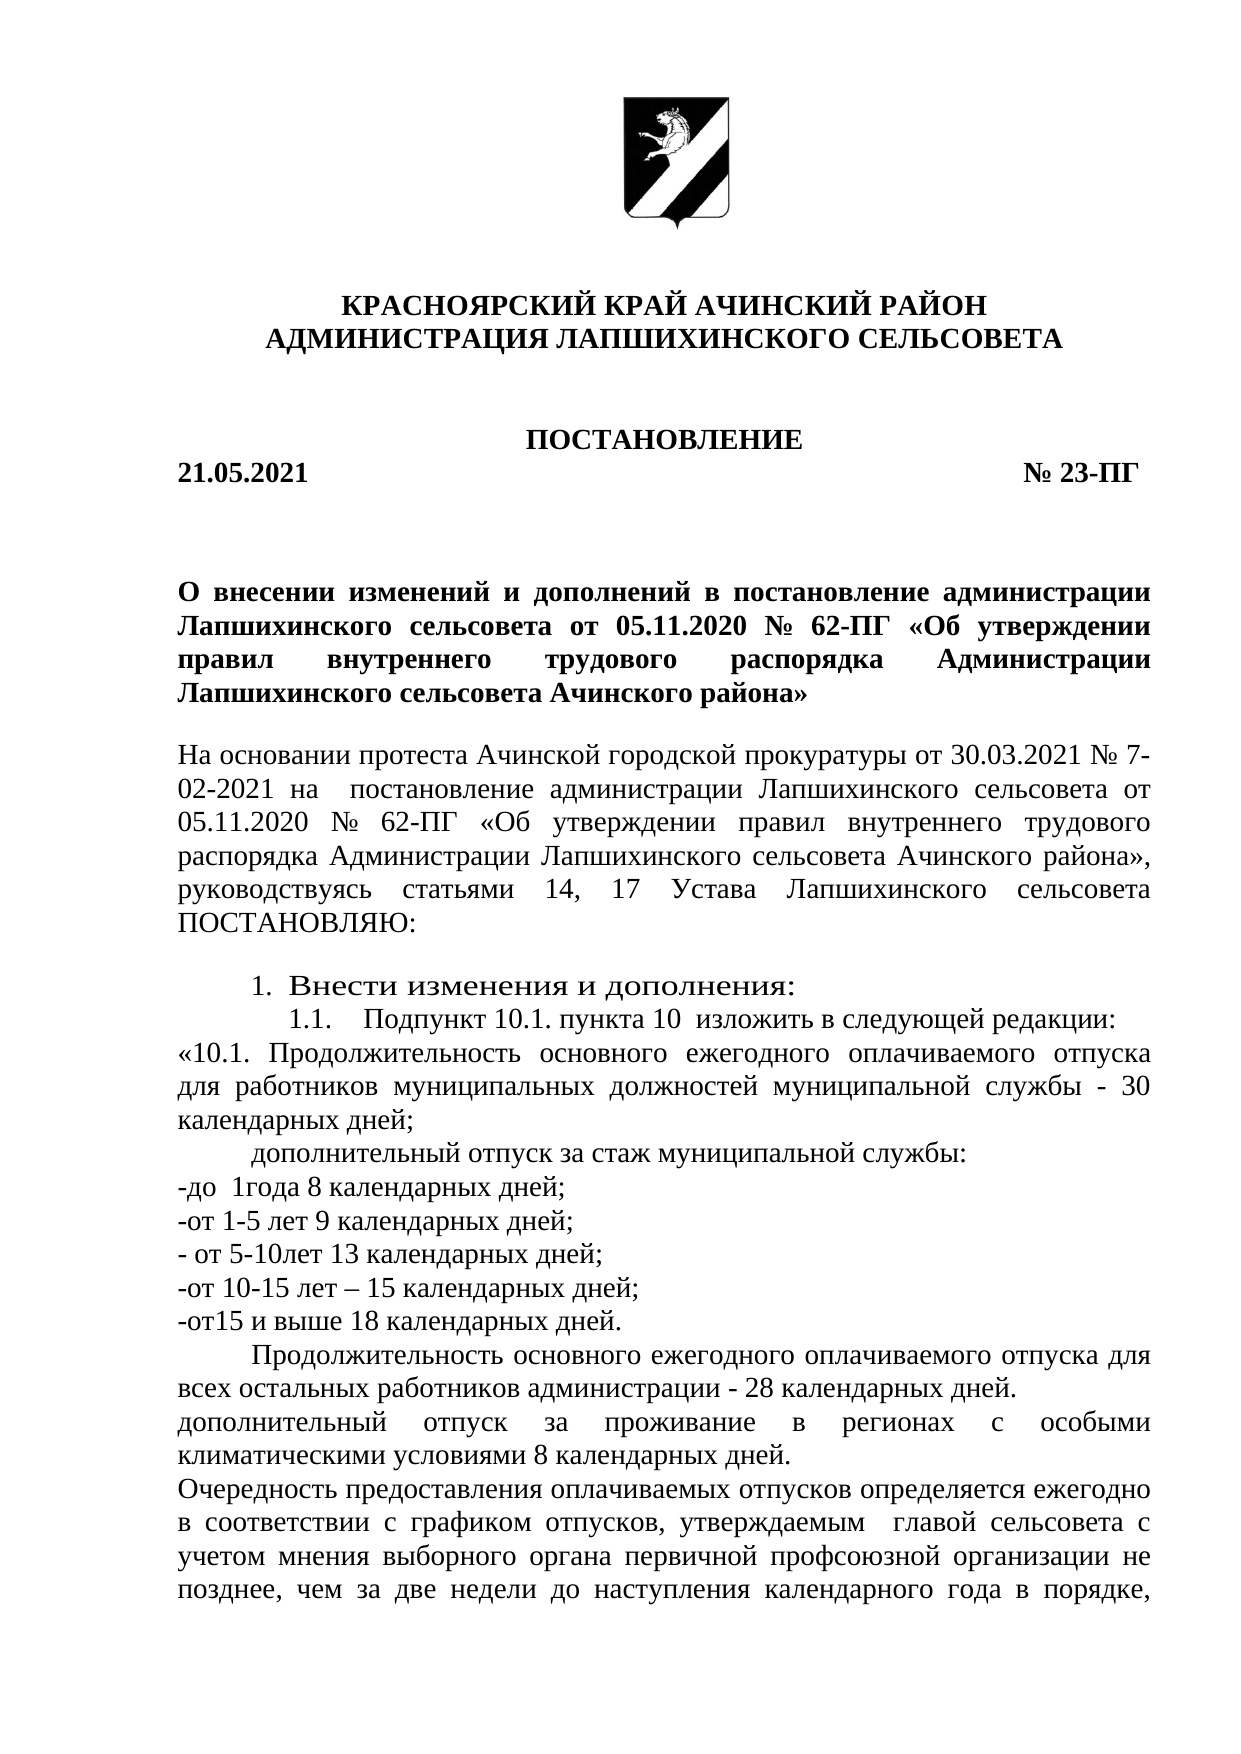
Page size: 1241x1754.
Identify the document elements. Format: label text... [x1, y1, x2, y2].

text АДМИНИСТРАЦИЯ ЛАПШИХИНСКОГО СЕЛЬСОВЕТА [177, 321, 1152, 355]
text дополнительный отпуск за проживание в регионах с особыми климатическими условиями 8 календарных дней. [177, 1404, 1152, 1471]
text ПОСТАНОВЛЕНИЕ [177, 422, 1152, 455]
text О внесении изменений и дополнений в постановление администрации Лапшихинского сельсовета от 05.11.2020 № 62-ПГ «Об утверждении правил внутреннего трудового распорядка Администрации Лапшихинского сельсовета Ачинского района» [177, 574, 1152, 708]
text - от 5-10лет 13 календарных дней; [177, 1236, 1152, 1270]
text -от 1-5 лет 9 календарных дней; [177, 1203, 1152, 1236]
text КРАСНОЯРСКИЙ КРАЙ АЧИНСКИЙ РАЙОН [177, 288, 1152, 321]
text Продолжительность основного ежегодного оплачиваемого отпуска для всех остальных работников администрации - 28 календарных дней. [177, 1337, 1152, 1404]
text -от 10-15 лет – 15 календарных дней; [177, 1270, 1152, 1303]
text -до 1года 8 календарных дней; [177, 1169, 1152, 1203]
picture [622, 97, 731, 231]
text -от15 и выше 18 календарных дней. [177, 1303, 1152, 1337]
list Подпункт 10.1. пункта 10 изложить в следующей редакции: [288, 1001, 1152, 1035]
text 21.05.2021 № 23-ПГ [177, 455, 1152, 489]
text дополнительный отпуск за стаж муниципальной службы: [177, 1136, 1152, 1169]
list Внести изменения и дополнения: [251, 968, 1152, 1001]
text «10.1. Продолжительность основного ежегодного оплачиваемого отпуска для работников муниципальных должностей муниципальной службы - 30 календарных дней; [177, 1035, 1152, 1136]
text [177, 1471, 1152, 1605]
text На основании протеста Ачинской городской прокуратуры от 30.03.2021 № 7-02-2021 на постановление администрации Лапшихинского сельсовета от 05.11.2020 № 62-ПГ «Об утверждении правил внутреннего трудового распорядка Администрации Лапшихинского сельсовета Ачинского района», руководствуясь статьями 14, 17 Устава Лапшихинского сельсовета ПОСТАНОВЛЯЮ: [177, 737, 1152, 939]
